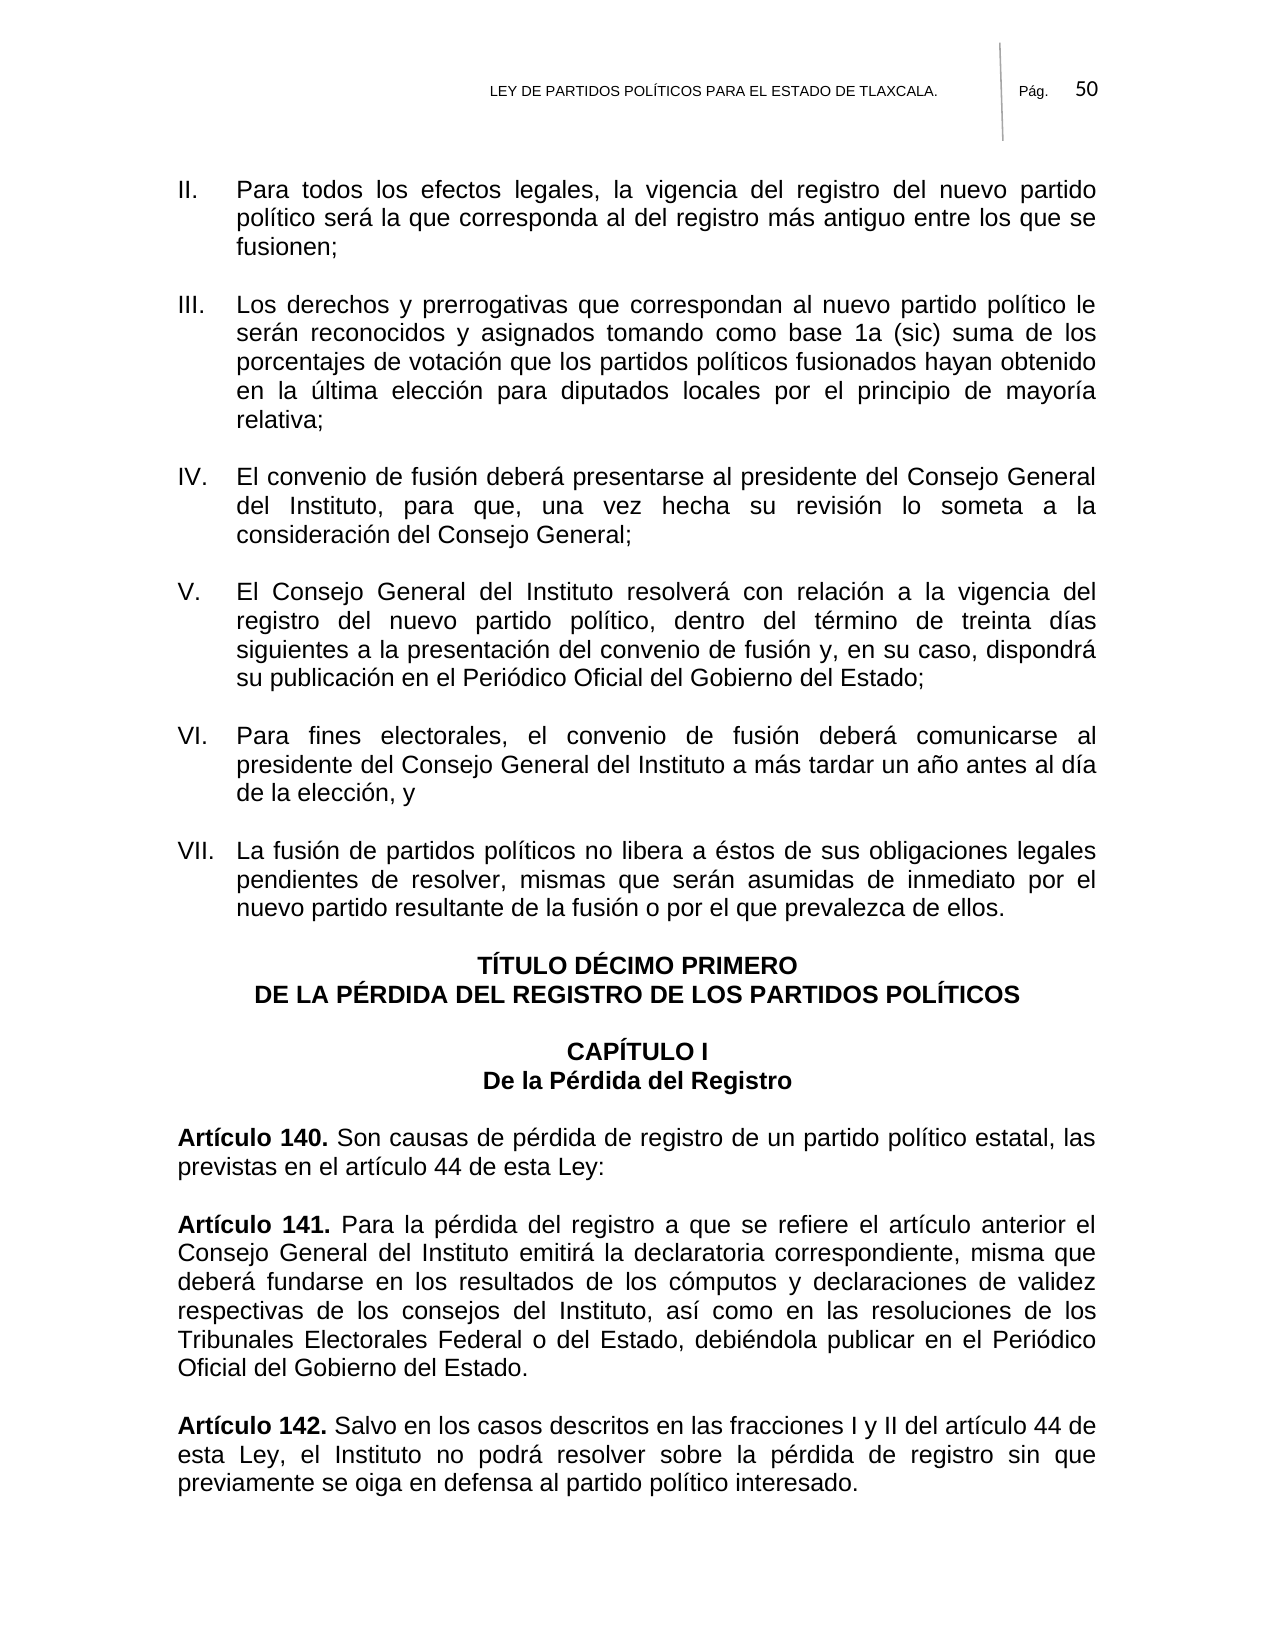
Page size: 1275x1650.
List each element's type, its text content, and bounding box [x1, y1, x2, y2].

text VI. Para fines electorales, el convenio de fusión deberá comunicarse al presidente del Consejo General del Instituto a más tardar un año antes al día de la elección, y [177, 721, 1098, 807]
text Artículo 141. Para la pérdida del registro a que se refiere el artículo anterior el Consejo General del Instituto emitirá la declaratoria correspondiente, misma que deberá fundarse en los resultados de los cómputos y declaraciones de validez respectivas de los consejos del Instituto, así como en las resoluciones de los Tribunales Electorales Federal o del Estado, debiéndola publicar en el Periódico Oficial del Gobierno del Estado. [177, 1210, 1098, 1382]
text Artículo 140. Son causas de pérdida de registro de un partido político estatal, las previstas en el artículo 44 de esta Ley: [177, 1123, 1098, 1181]
text Artículo 142. Salvo en los casos descritos en las fracciones I y II del artículo 44 de esta Ley, el Instituto no podrá resolver sobre la pérdida de registro sin que previamente se oiga en defensa al partido político interesado. [177, 1411, 1098, 1497]
text CAPÍTULO I [177, 1037, 1098, 1066]
text III. Los derechos y prerrogativas que correspondan al nuevo partido político le serán reconocidos y asignados tomando como base 1a (sic) suma de los porcentajes de votación que los partidos políticos fusionados hayan obtenido en la última elección para diputados locales por el principio de mayoría relativa; [177, 290, 1098, 433]
text V. El Consejo General del Instituto resolverá con relación a la vigencia del registro del nuevo partido político, dentro del término de treinta días siguientes a la presentación del convenio de fusión y, en su caso, dispondrá su publicación en el Periódico Oficial del Gobierno del Estado; [177, 577, 1098, 692]
text IV. El convenio de fusión deberá presentarse al presidente del Consejo General del Instituto, para que, una vez hecha su revisión lo someta a la consideración del Consejo General; [177, 462, 1098, 548]
text TÍTULO DÉCIMO PRIMERO [177, 951, 1098, 980]
text VII. La fusión de partidos políticos no libera a éstos de sus obligaciones legales pendientes de resolver, mismas que serán asumidas de inmediato por el nuevo partido resultante de la fusión o por el que prevalezca de ellos. [177, 836, 1098, 922]
text II. Para todos los efectos legales, la vigencia del registro del nuevo partido político será la que corresponda al del registro más antiguo entre los que se fusionen; [177, 175, 1098, 261]
text DE LA PÉRDIDA DEL REGISTRO DE LOS PARTIDOS POLÍTICOS [177, 980, 1098, 1008]
text De la Pérdida del Registro [177, 1066, 1098, 1095]
